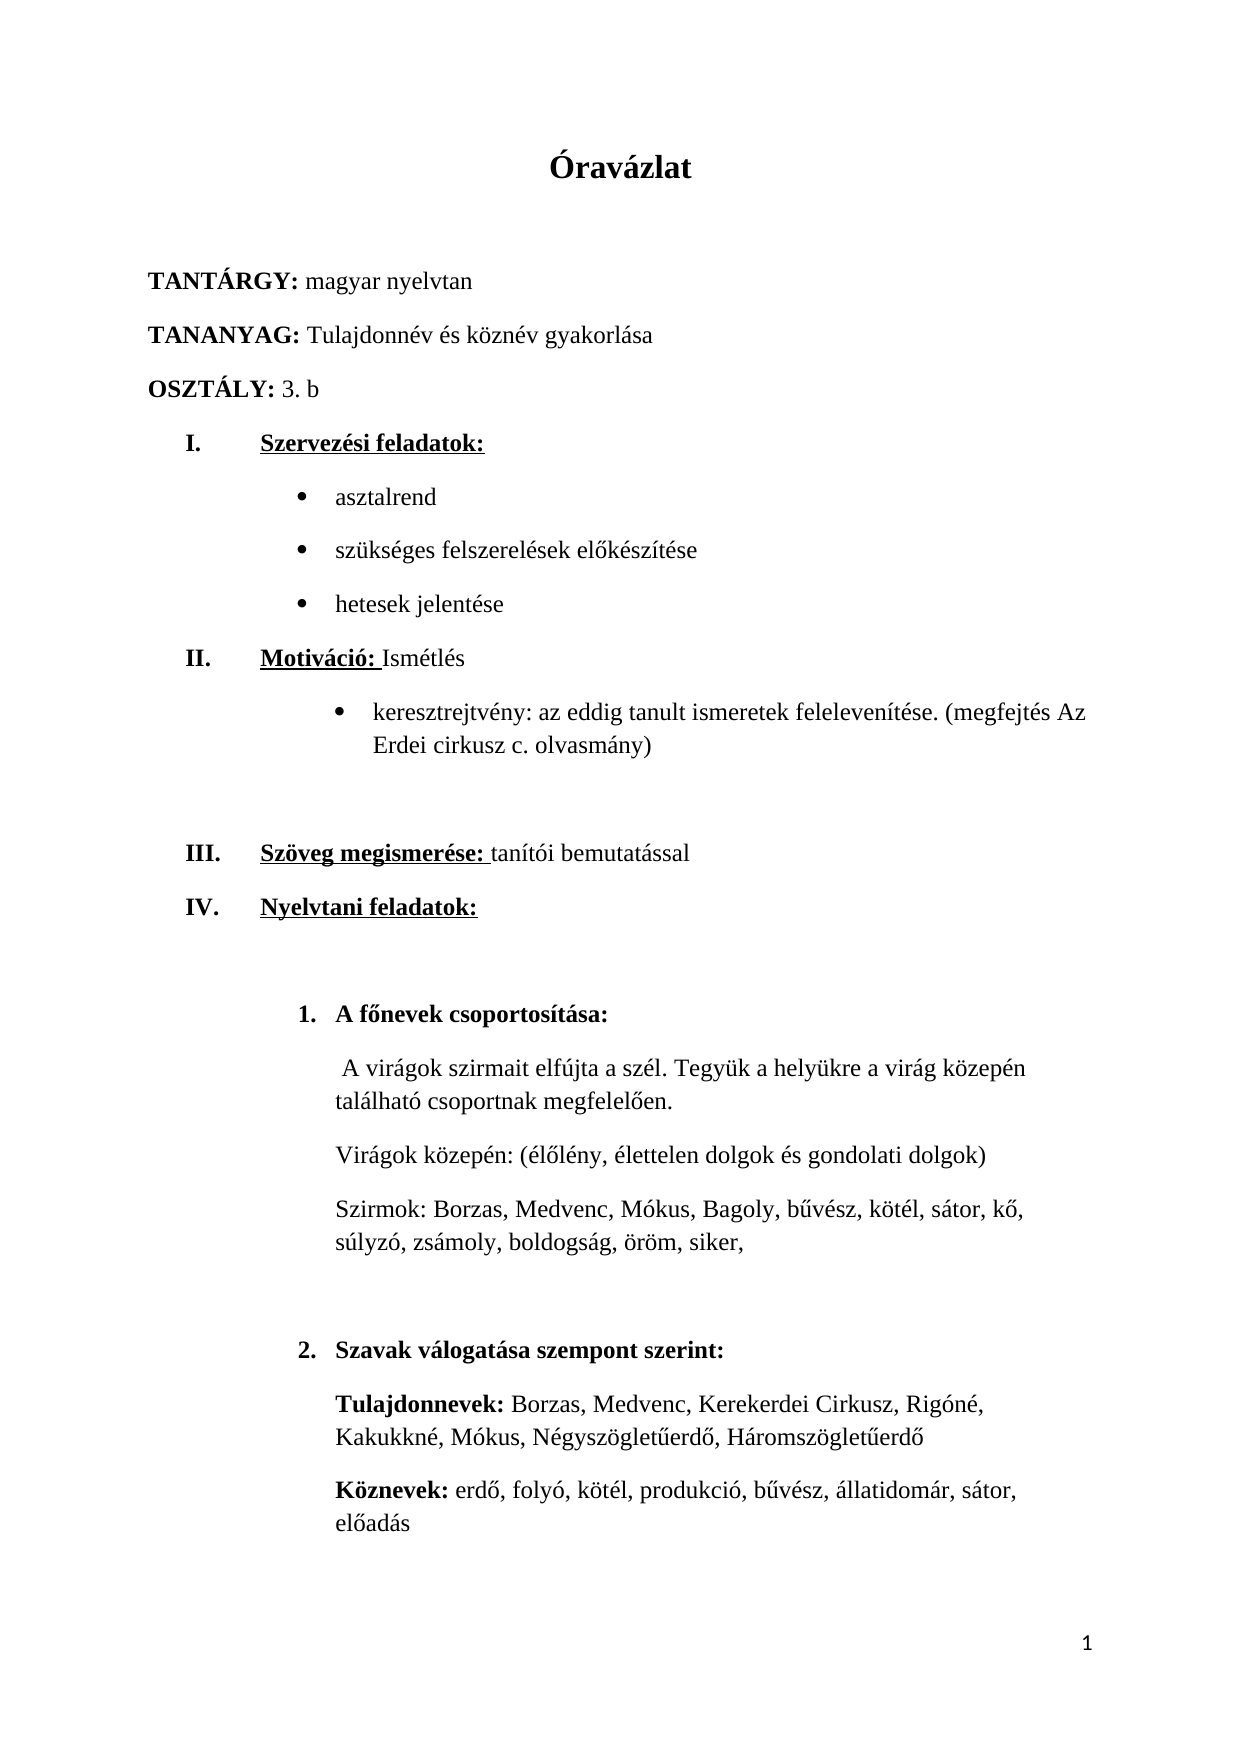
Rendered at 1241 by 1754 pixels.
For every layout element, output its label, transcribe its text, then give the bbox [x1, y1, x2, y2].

list hetesek jelentése [298, 589, 1093, 618]
list szükséges felszerelések előkészítése [298, 536, 1093, 564]
list Szervezési feladatok: [185, 428, 1093, 457]
list Tulajdonnevek: Borzas, Medvenc, Kerekerdei Cirkusz, Rigóné, Kakukkné, Mókus, Négyszögletűerdő, Háromszögletűerdő [335, 1389, 1093, 1450]
list Szirmok: Borzas, Medvenc, Mókus, Bagoly, bűvész, kötél, sátor, kő, súlyzó, zsámoly, boldogság, öröm, siker, [335, 1194, 1093, 1256]
text TANANYAG: Tulajdonnév és köznév gyakorlása [148, 320, 1093, 349]
list A főnevek csoportosítása: [298, 999, 1093, 1028]
list Nyelvtani feladatok: [185, 892, 1093, 921]
list Virágok közepén: (élőlény, élettelen dolgok és gondolati dolgok) [335, 1140, 1093, 1169]
list Szöveg megismerése: tanítói bemutatással [185, 838, 1093, 867]
list asztalrend [298, 482, 1093, 511]
list Köznevek: erdő, folyó, kötél, produkció, bűvész, állatidomár, sátor, előadás [335, 1476, 1093, 1537]
text OSZTÁLY: 3. b [148, 374, 1093, 403]
list keresztrejtvény: az eddig tanult ismeretek felelevenítése. (megfejtés Az Erdei cirkusz c. olvasmány) [335, 697, 1093, 759]
text TANTÁRGY: magyar nyelvtan [148, 266, 1093, 295]
list Motiváció: Ismétlés [185, 643, 1093, 672]
text Óravázlat [148, 148, 1093, 186]
list Szavak válogatása szempont szerint: [298, 1335, 1093, 1363]
list A virágok szirmait elfújta a szél. Tegyük a helyükre a virág közepén található csoportnak megfelelően. [335, 1053, 1093, 1115]
